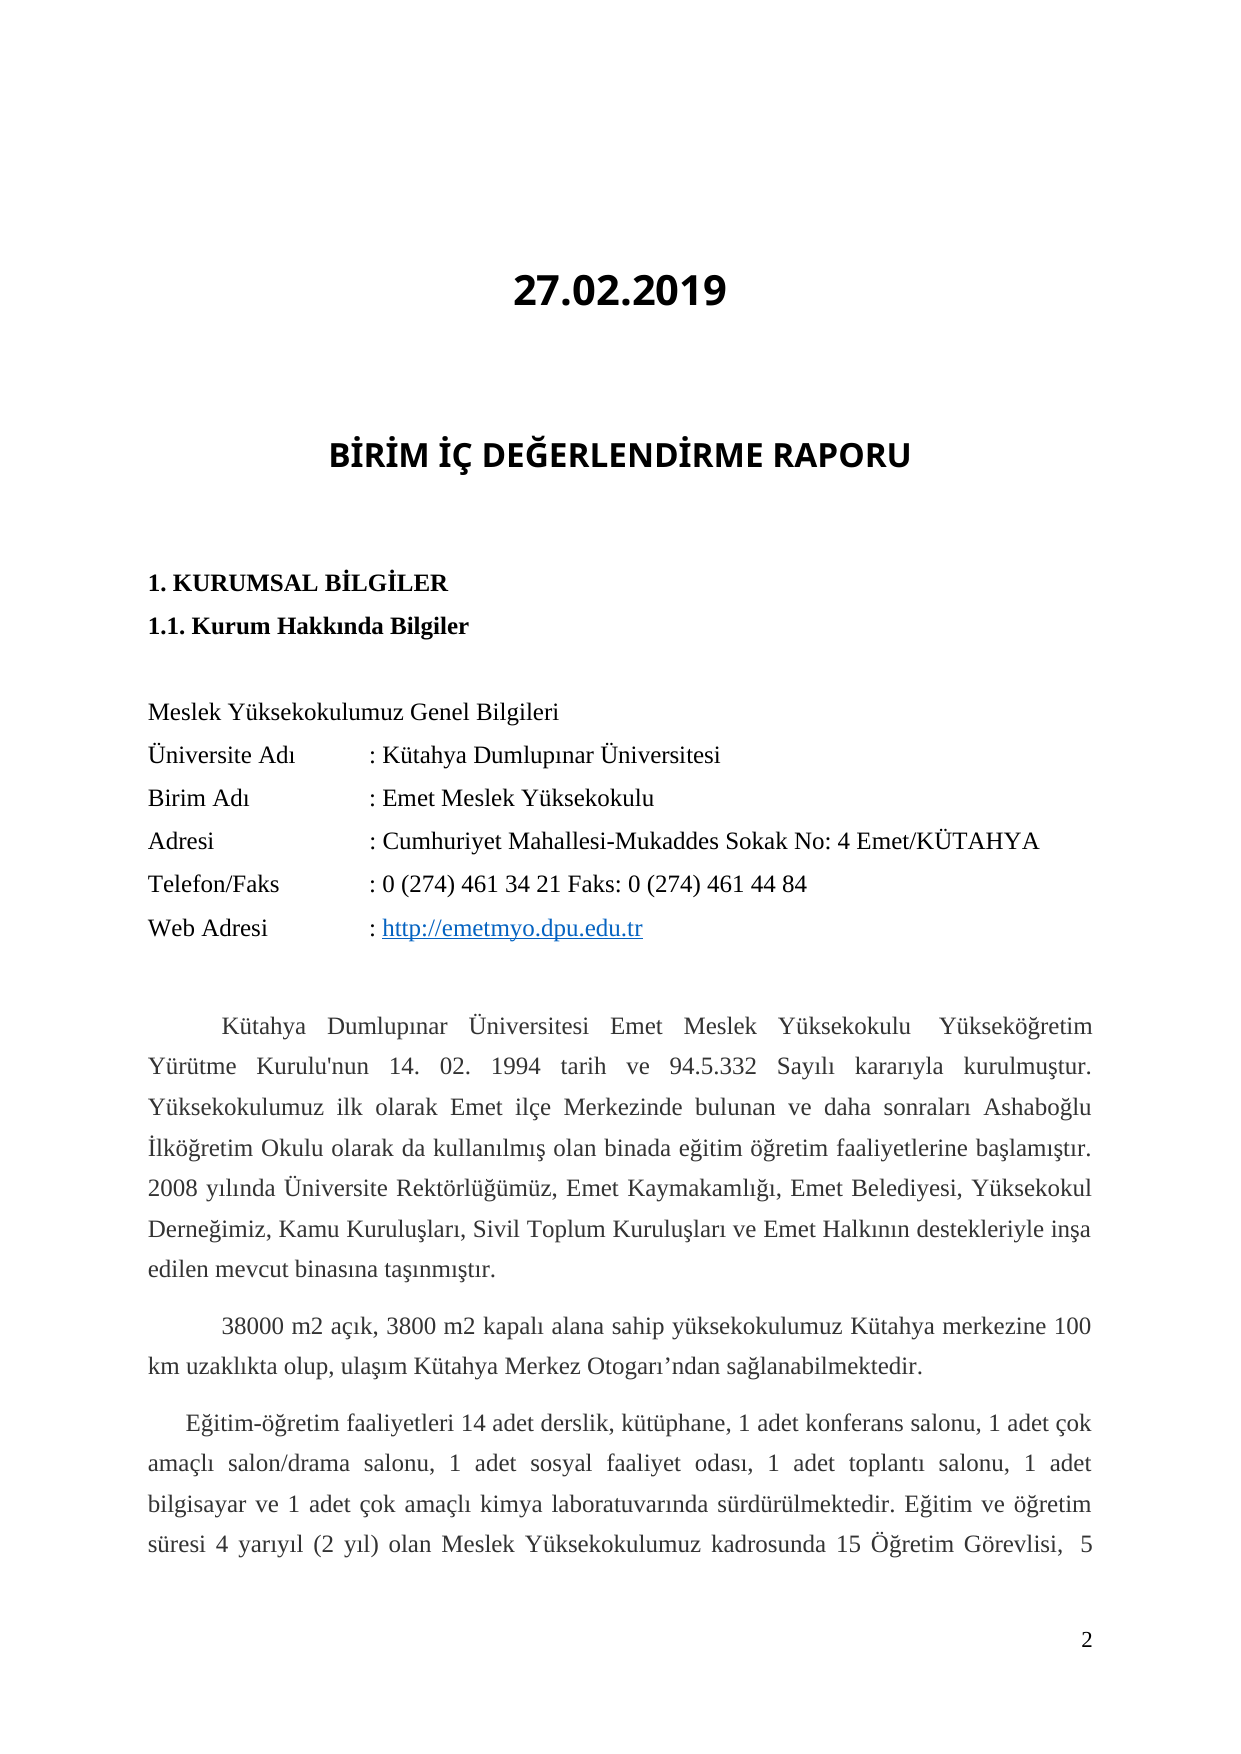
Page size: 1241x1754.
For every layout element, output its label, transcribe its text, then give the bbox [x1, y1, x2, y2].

text Birim Adı : Emet Meslek Yüksekokulu [148, 783, 1093, 812]
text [148, 1396, 1093, 1558]
text BİRİM İÇ DEĞERLENDİRME RAPORU [148, 431, 1093, 477]
text Kütahya Dumlupınar Üniversitesi Emet Meslek Yüksekokulu Yükseköğretim Yürütme Kurulu'nun 14. 02. 1994 tarih ve 94.5.332 Sayılı kararıyla kurulmuştur. Yüksekokulumuz ilk olarak Emet ilçe Merkezinde bulunan ve daha sonraları Ashaboğlu İlköğretim Okulu olarak da kullanılmış olan binada eğitim öğretim faaliyetlerine başlamıştır. 2008 yılında Üniversite Rektörlüğümüz, Emet Kaymakamlığı, Emet Belediyesi, Yüksekokul Derneğimiz, Kamu Kuruluşları, Sivil Toplum Kuruluşları ve Emet Halkının destekleriyle inşa edilen mevcut binasına taşınmıştır. [148, 999, 1093, 1283]
text Üniversite Adı : Kütahya Dumlupınar Üniversitesi [148, 740, 1093, 769]
text 1.1. Kurum Hakkında Bilgiler [148, 611, 1093, 639]
text Telefon/Faks : 0 (274) 461 34 21 Faks: 0 (274) 461 44 84 [148, 869, 1093, 898]
text Meslek Yüksekokulumuz Genel Bilgileri [148, 697, 1093, 726]
text Adresi : Cumhuriyet Mahallesi-Mukaddes Sokak No: 4 Emet/KÜTAHYA [148, 826, 1093, 855]
text 1. KURUMSAL BİLGİLER [148, 568, 1093, 596]
text 27.02.2019 [148, 261, 1093, 318]
text 38000 m2 açık, 3800 m2 kapalı alana sahip yüksekokulumuz Kütahya merkezine 100 km uzaklıkta olup, ulaşım Kütahya Merkez Otogarı’ndan sağlanabilmektedir. [148, 1299, 1093, 1380]
text Web Adresi : http://emetmyo.dpu.edu.tr [148, 913, 1093, 941]
